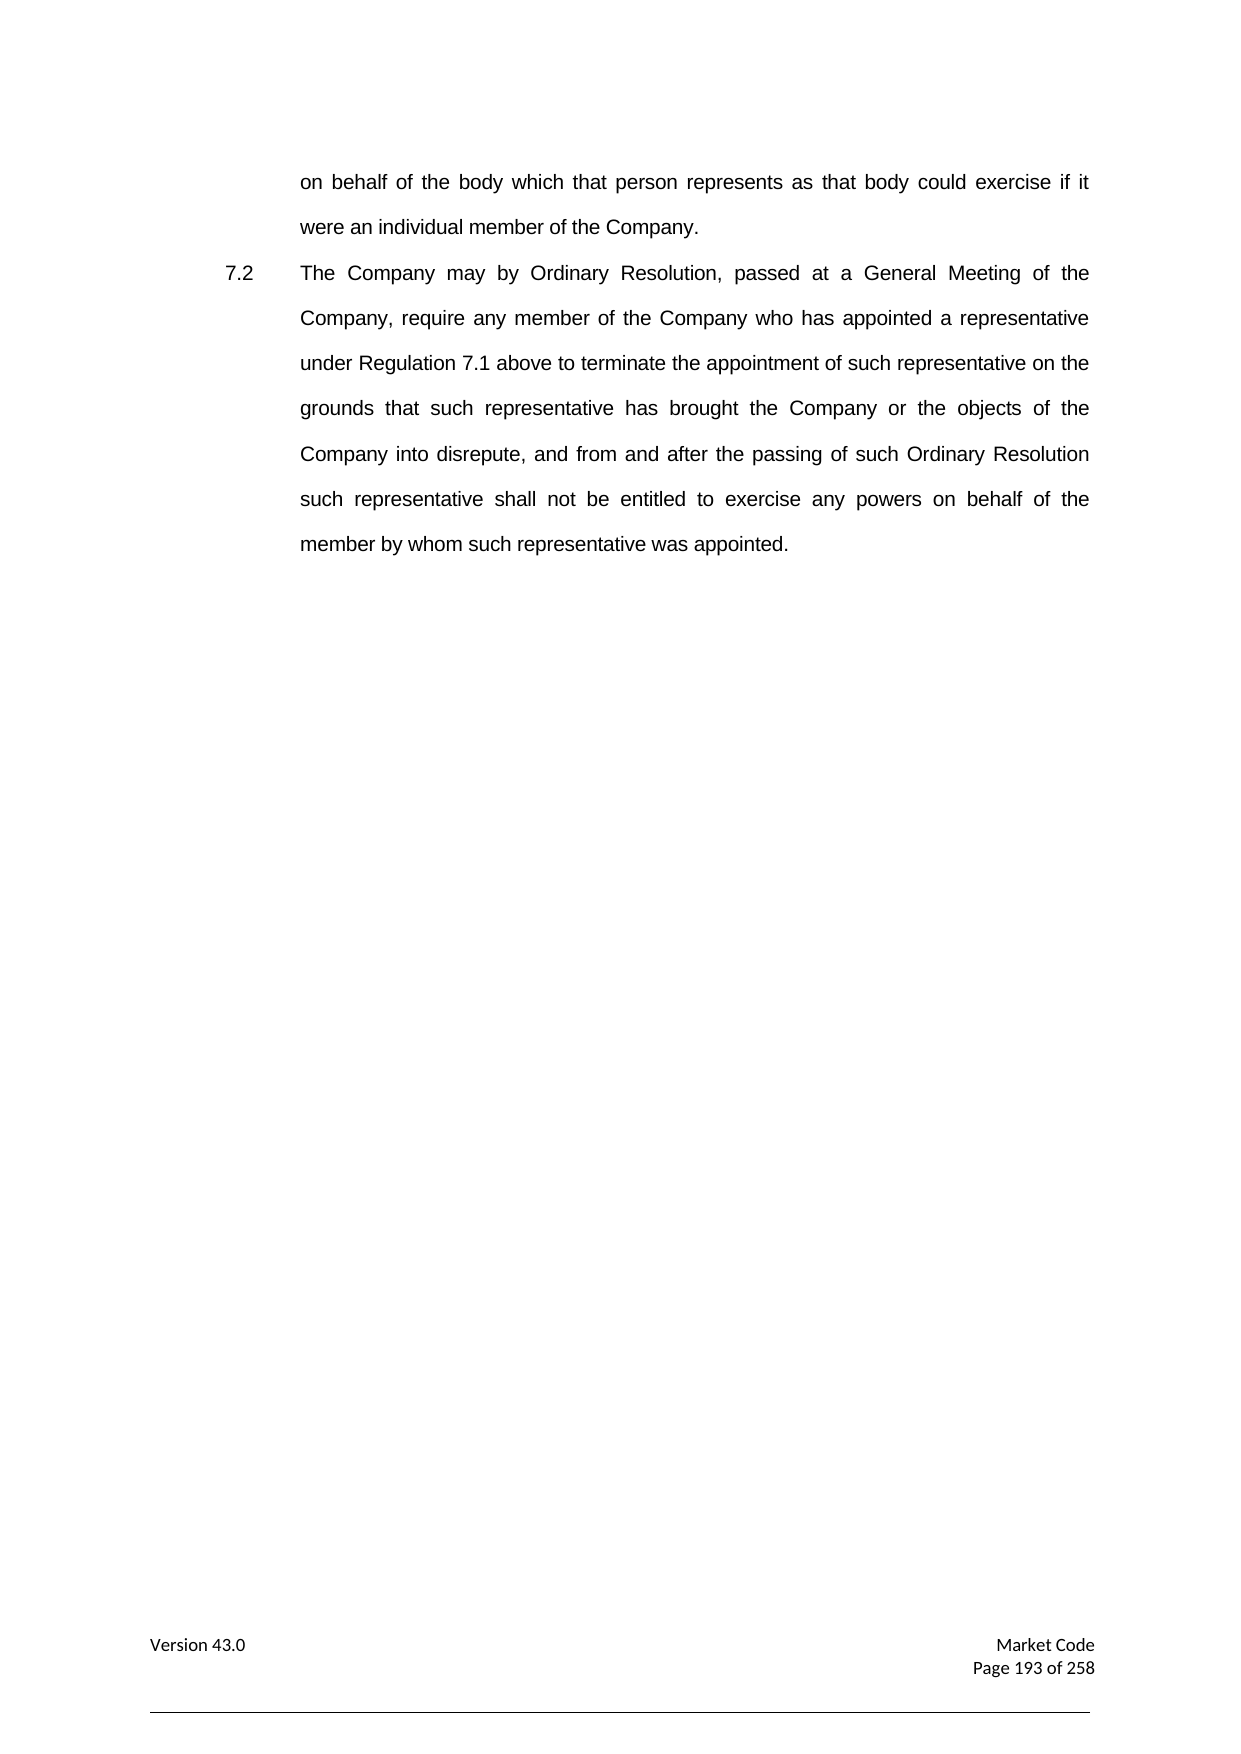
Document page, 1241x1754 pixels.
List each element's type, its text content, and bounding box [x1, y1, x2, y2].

list The Company may by Ordinary Resolution, passed at a General Meeting of the Company, require any member of the Company who has appointed a representative under Regulation 7.1 above to terminate the appointment of such representative on the grounds that such representative has brought the Company or the objects of the Company into disrepute, and from and after the passing of such Ordinary Resolution such representative shall not be entitled to exercise any powers on behalf of the member by whom such representative was appointed. [225, 244, 1090, 561]
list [225, 153, 1090, 244]
